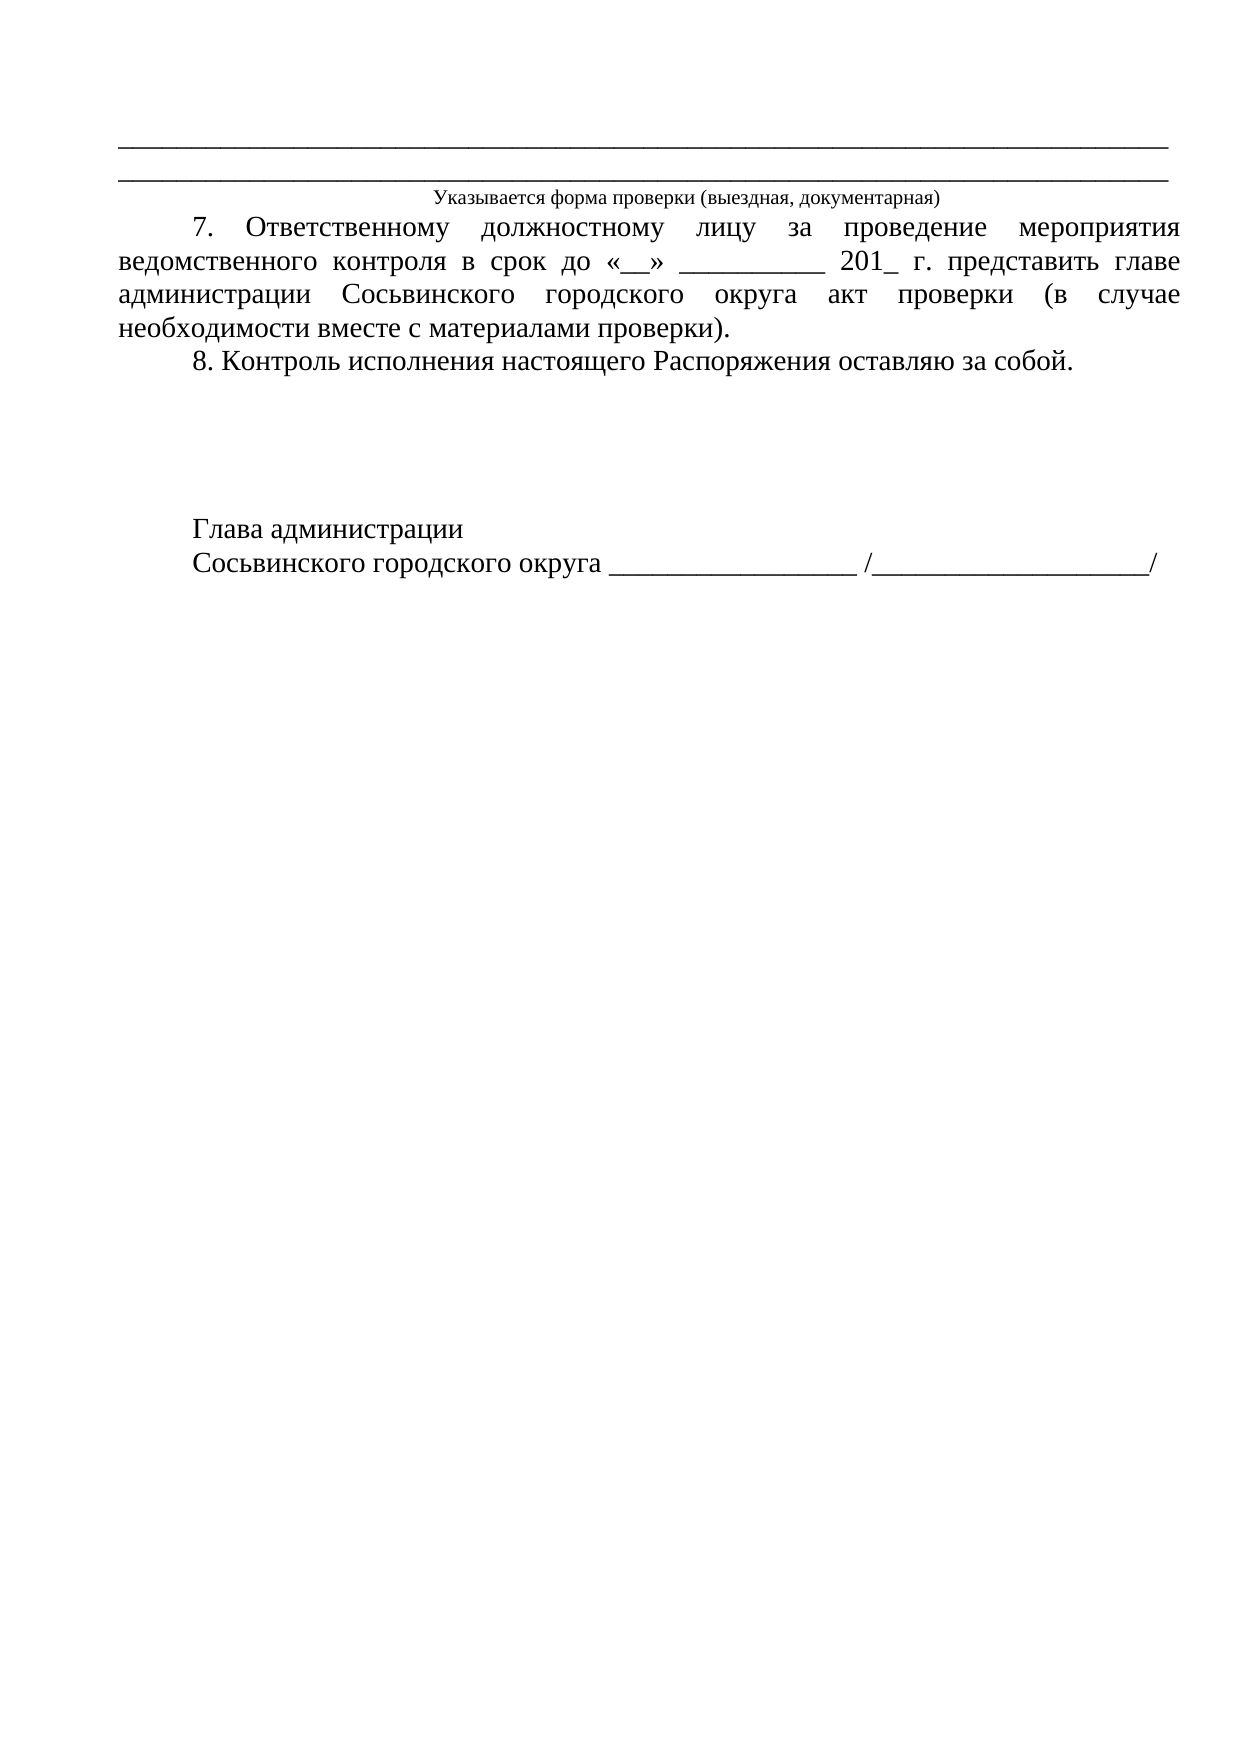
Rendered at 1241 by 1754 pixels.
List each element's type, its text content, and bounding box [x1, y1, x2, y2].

text 7. Ответственному должностному лицу за проведение мероприятия ведомственного контроля в срок до «__» __________ 201_ г. представить главе администрации Сосьвинского городского округа акт проверки (в случае необходимости вместе с материалами проверки). [118, 209, 1181, 343]
text Указывается форма проверки (выездная, документарная) [118, 185, 1181, 209]
text ________________________________________________________________________ [118, 152, 1181, 185]
text 8. Контроль исполнения настоящего Распоряжения оставляю за собой. [118, 343, 1181, 377]
text Глава администрации [118, 511, 1181, 545]
text ________________________________________________________________________ [118, 118, 1181, 152]
text Сосьвинского городского округа _________________ /___________________/ [118, 545, 1181, 578]
